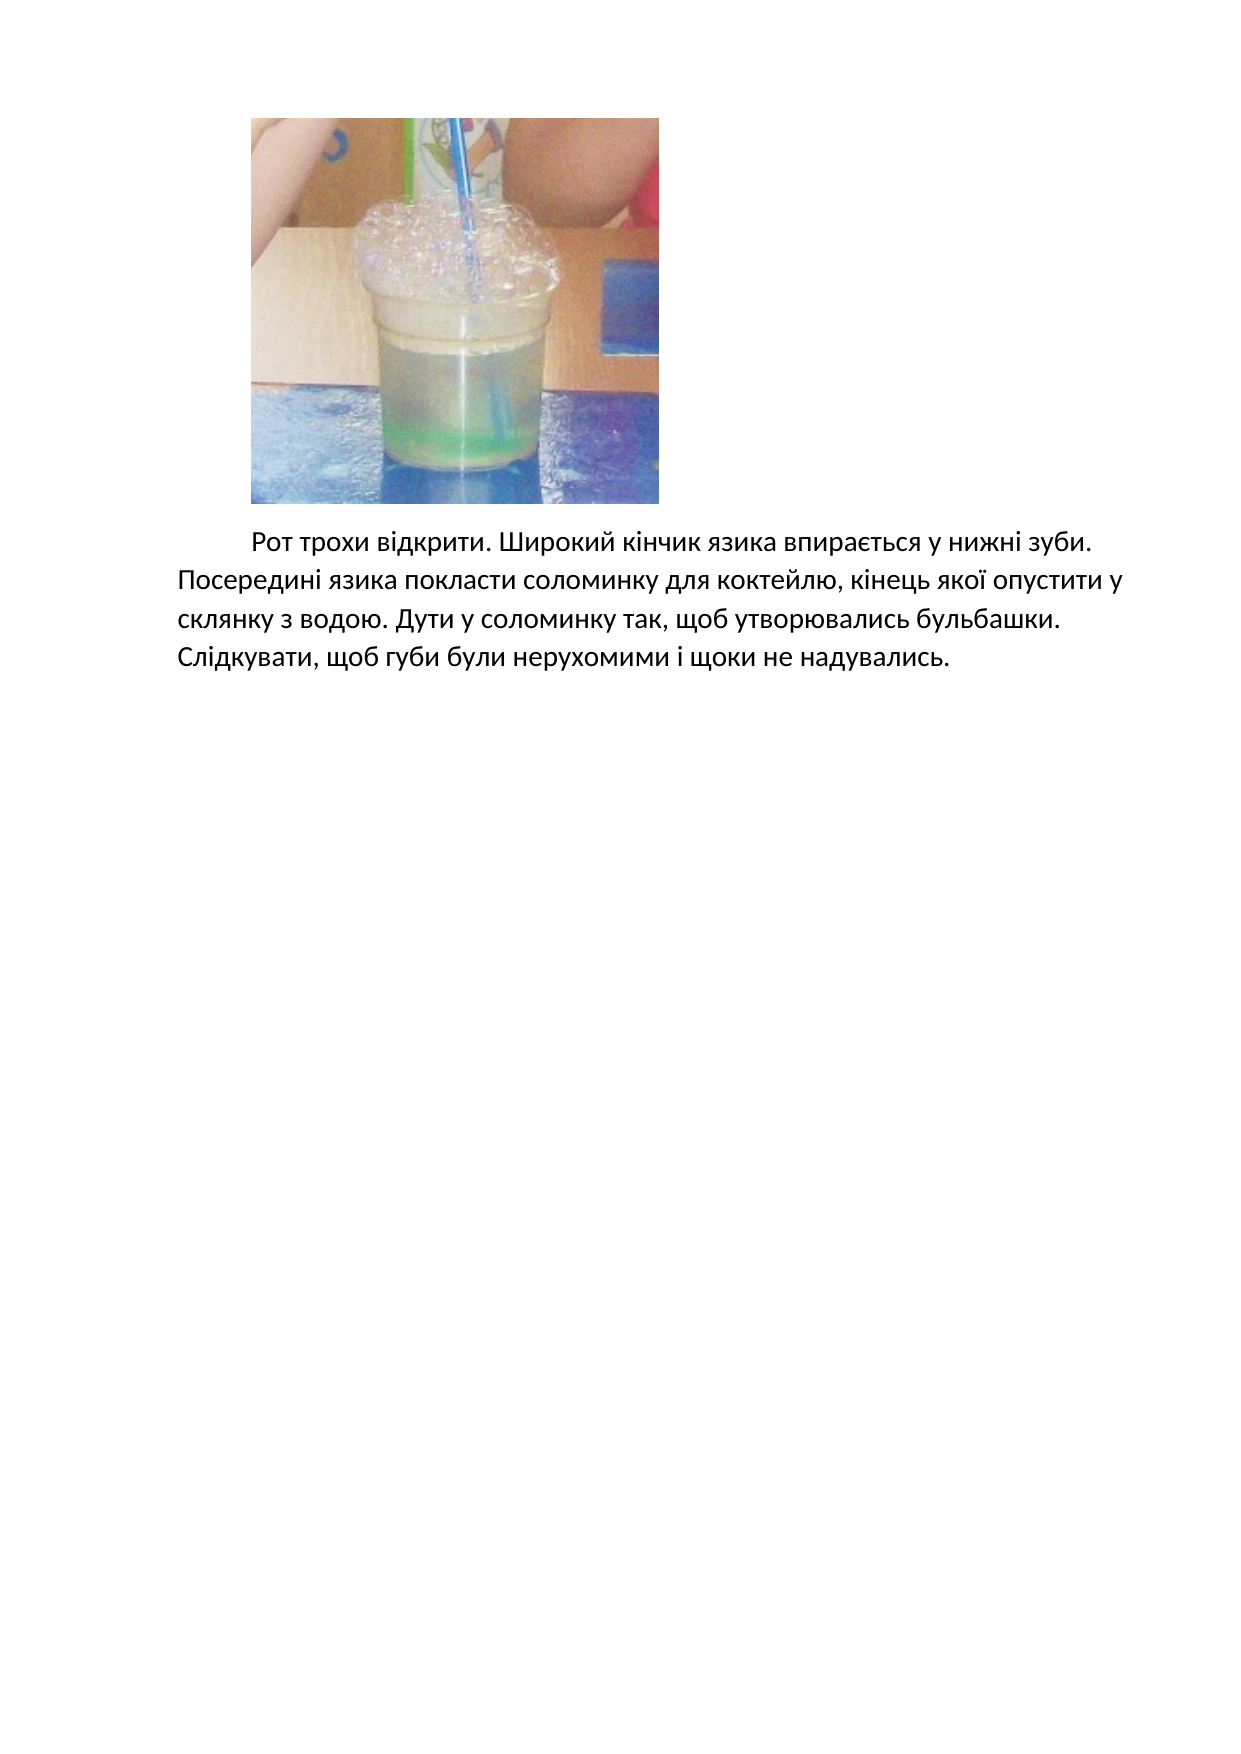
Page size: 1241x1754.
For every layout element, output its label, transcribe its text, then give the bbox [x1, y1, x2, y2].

text Рот трохи відкрити. Широкий кінчик язика впирається у нижні зуби. Посередині язика покласти соломинку для коктейлю, кінець якої опустити у склянку з водою. Дути у соломинку так, щоб утворювались бульбашки. Слідкувати, щоб губи були нерухомими і щоки не надувались. [177, 523, 1152, 674]
picture [251, 118, 659, 504]
